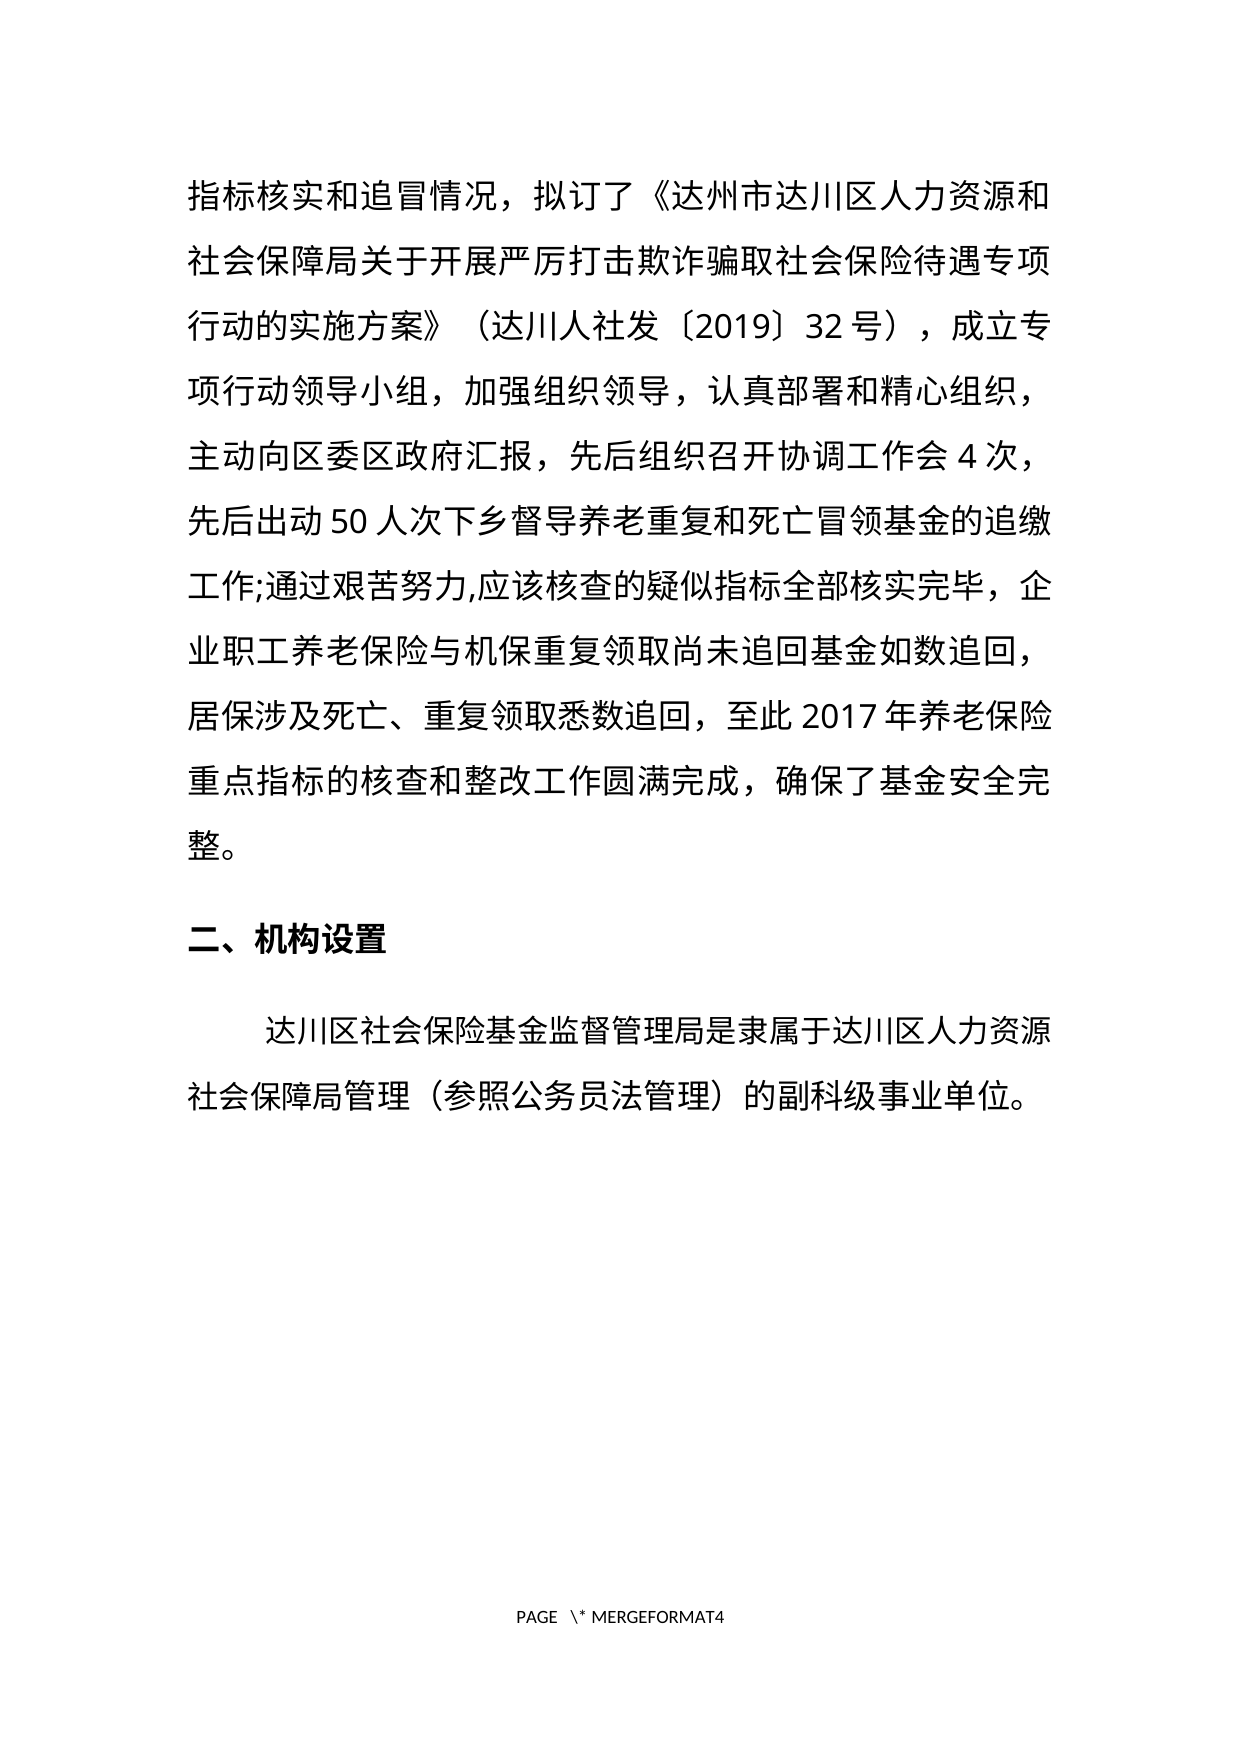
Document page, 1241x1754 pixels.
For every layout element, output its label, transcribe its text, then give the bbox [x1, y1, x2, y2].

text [187, 162, 1053, 877]
subtitle 二、机构设置 [187, 904, 1053, 969]
text 达川区社会保险基金监督管理局是隶属于达川区人力资源社会保障局管理（参照公务员法管理）的副科级事业单位。 [187, 996, 1053, 1126]
